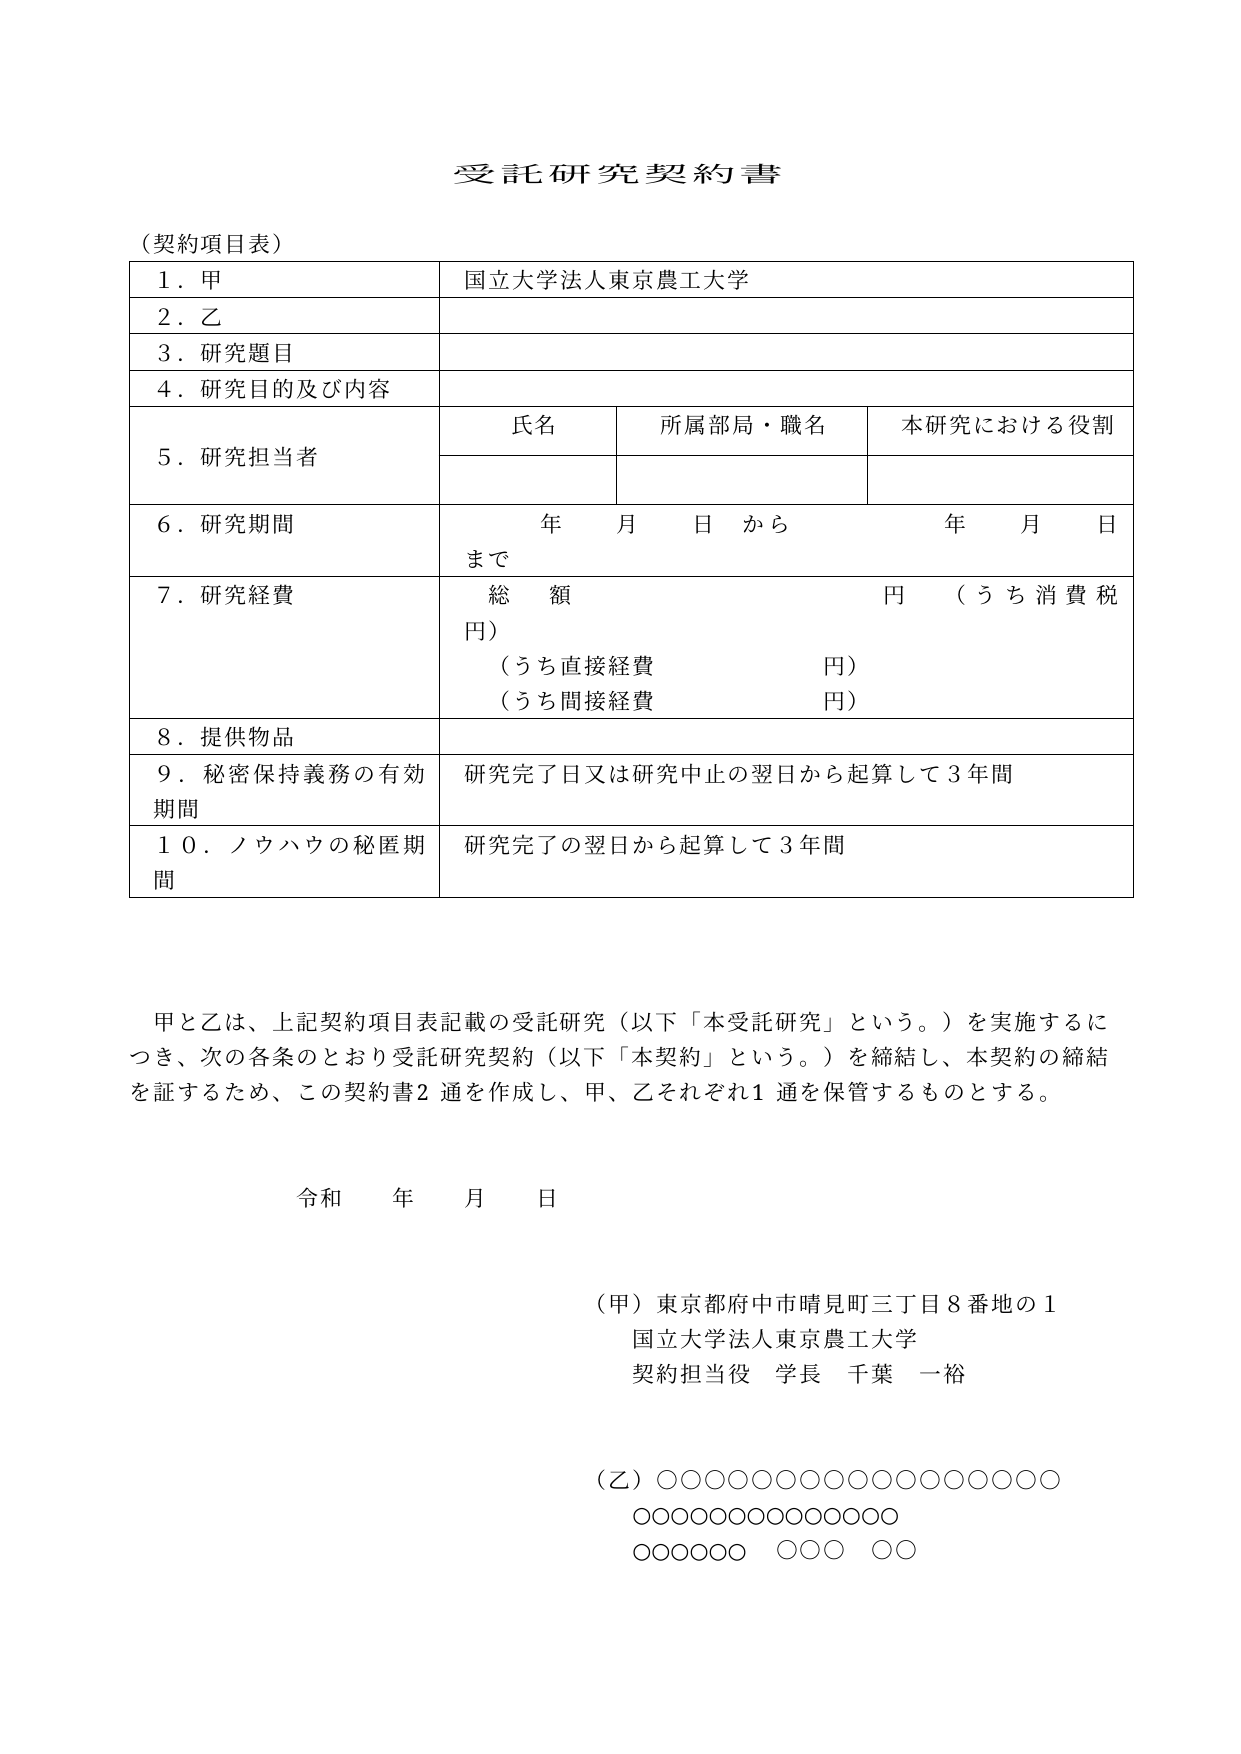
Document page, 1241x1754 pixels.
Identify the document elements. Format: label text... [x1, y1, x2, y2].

table_cell 総 額 円 （うち消費税 円） （うち直接経費 円） （うち間接経費 円） [440, 577, 1133, 718]
table_cell 研究完了の翌日から起算して３年間 [440, 826, 1133, 897]
table_cell ６．研究期間 [130, 505, 439, 576]
table_cell [440, 371, 1133, 406]
table_cell [617, 456, 867, 504]
table_cell １０．ノウハウの秘匿期間 [130, 826, 439, 897]
text （乙）○○○○○○○○○○○○○○○○○ [129, 1461, 1111, 1496]
table_header 国立大学法人東京農工大学 [440, 262, 1133, 297]
table_cell [868, 456, 1133, 504]
table_cell ２．乙 [130, 298, 439, 333]
text 甲と乙は、上記契約項目表記載の受託研究（以下「本受託研究」という。）を実施するにつき、次の各条のとおり受託研究契約（以下「本契約」という。）を締結し、本契約の締結を証するため、この契約書2通を作成し、甲、乙それぞれ1通を保管するものとする。 [129, 1003, 1111, 1109]
table_cell ９．秘密保持義務の有効期間 [130, 755, 439, 825]
table_cell 研究完了日又は研究中止の翌日から起算して３年間 [440, 755, 1133, 825]
table_cell ３．研究題目 [130, 334, 439, 369]
text 令和 年 月 日 [129, 1179, 1111, 1215]
table_cell [440, 298, 1133, 333]
table_cell 氏名 [440, 407, 616, 455]
table_cell ４．研究目的及び内容 [130, 371, 439, 406]
table_cell 年 月 日 から 年 月 日 まで [440, 505, 1133, 576]
table_cell [440, 334, 1133, 369]
text ○○○○○○○○○○○○○○ [129, 1496, 1111, 1532]
table_cell ５．研究担当者 [130, 407, 439, 504]
text 国立大学法人東京農工大学 [129, 1320, 1111, 1356]
text 受託研究契約書 [129, 155, 1111, 190]
table_cell 所属部局・職名 [617, 407, 867, 455]
table_cell ７．研究経費 [130, 577, 439, 718]
table_cell [440, 456, 616, 504]
text （甲）東京都府中市晴見町三丁目８番地の１ [129, 1285, 1111, 1320]
text （契約項目表） [129, 226, 1111, 261]
table_cell 本研究における役割 [868, 407, 1133, 455]
text 契約担当役 学長 千葉 一裕 [129, 1356, 1111, 1391]
table_cell ８．提供物品 [130, 719, 439, 754]
text ○○○○○○ ○○○ ○○ [129, 1532, 1111, 1567]
table_header １．甲 [130, 262, 439, 297]
table_cell [440, 719, 1133, 754]
